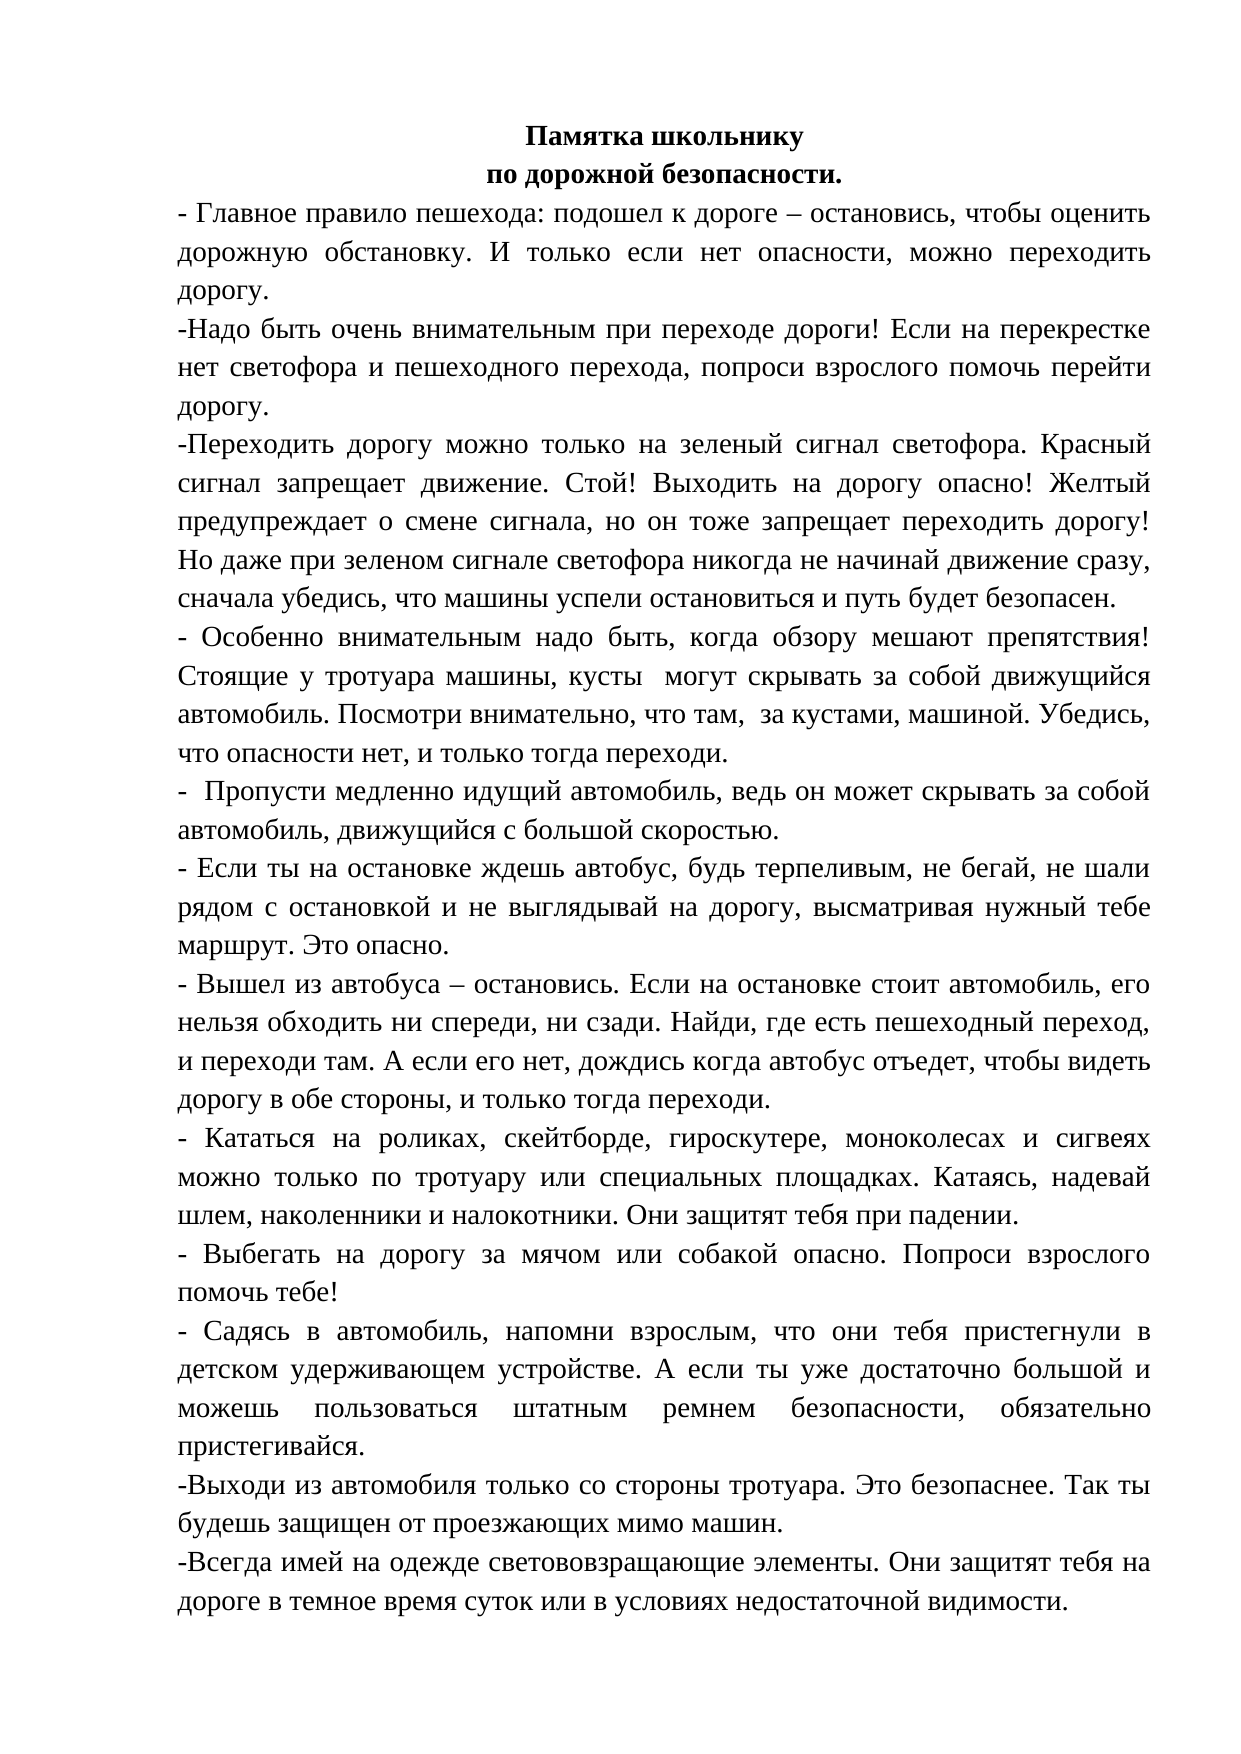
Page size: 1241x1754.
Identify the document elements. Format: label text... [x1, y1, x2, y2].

text - Садясь в автомобиль, напомни взрослым, что они тебя пристегнули в детском удерживающем устройстве. А если ты уже достаточно большой и можешь пользоваться штатным ремнем безопасности, обязательно пристегивайся. [177, 1313, 1152, 1462]
text - Главное правило пешехода: подошел к дороге – остановись, чтобы оценить дорожную обстановку. И только если нет опасности, можно переходить дорогу. [177, 195, 1152, 306]
text - Кататься на роликах, скейтборде, гироскутере, моноколесах и сигвеях можно только по тротуару или специальных площадках. Катаясь, надевай шлем, наколенники и налокотники. Они защитят тебя при падении. [177, 1120, 1152, 1231]
text - Пропусти медленно идущий автомобиль, ведь он может скрывать за собой автомобиль, движущийся с большой скоростью. [177, 773, 1152, 845]
text - Если ты на остановке ждешь автобус, будь терпеливым, не бегай, не шали рядом с остановкой и не выглядывай на дорогу, высматривая нужный тебе маршрут. Это опасно. [177, 850, 1152, 961]
text Памятка школьнику [177, 118, 1152, 152]
text -Надо быть очень внимательным при переходе дороги! Если на перекрестке нет светофора и пешеходного перехода, попроси взрослого помочь перейти дорогу. [177, 311, 1152, 421]
text по дорожной безопасности. [177, 157, 1152, 190]
text - Особенно внимательным надо быть, когда обзору мешают препятствия! Стоящие у тротуара машины, кусты могут скрывать за собой движущийся автомобиль. Посмотри внимательно, что там, за кустами, машиной. Убедись, что опасности нет, и только тогда переходи. [177, 619, 1152, 768]
text - Выбегать на дорогу за мячом или собакой опасно. Попроси взрослого помочь тебе! [177, 1236, 1152, 1308]
text -Всегда имей на одежде светововзращающие элементы. Они защитят тебя на дороге в темное время суток или в условиях недостаточной видимости. [177, 1544, 1152, 1616]
text - Вышел из автобуса – остановись. Если на остановке стоит автомобиль, его нельзя обходить ни спереди, ни сзади. Найди, где есть пешеходный переход, и переходи там. А если его нет, дождись когда автобус отъедет, чтобы видеть дорогу в обе стороны, и только тогда переходи. [177, 966, 1152, 1115]
text -Выходи из автомобиля только со стороны тротуара. Это безопаснее. Так ты будешь защищен от проезжающих мимо машин. [177, 1467, 1152, 1539]
text -Переходить дорогу можно только на зеленый сигнал светофора. Красный сигнал запрещает движение. Стой! Выходить на дорогу опасно! Желтый предупреждает о смене сигнала, но он тоже запрещает переходить дорогу! Но даже при зеленом сигнале светофора никогда не начинай движение сразу, сначала убедись, что машины успели остановиться и путь будет безопасен. [177, 426, 1152, 614]
